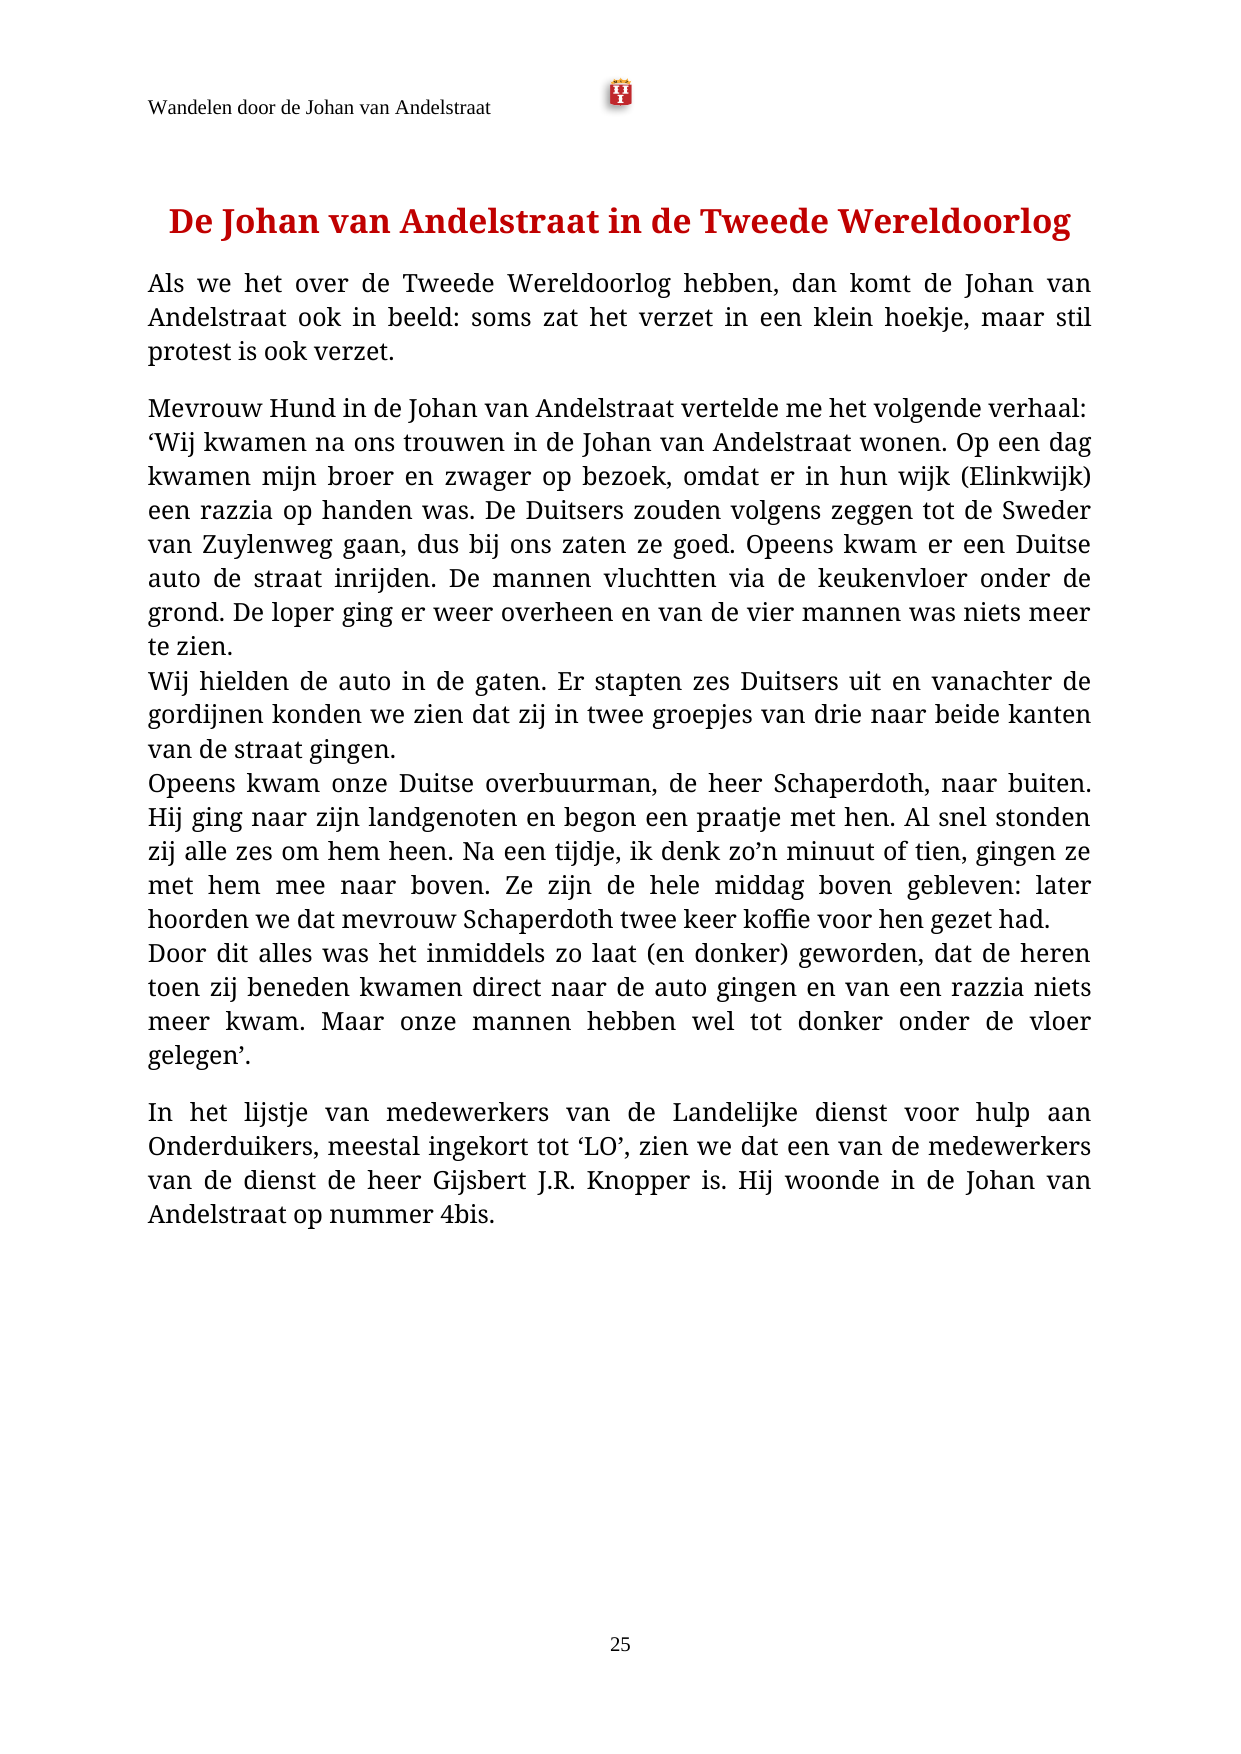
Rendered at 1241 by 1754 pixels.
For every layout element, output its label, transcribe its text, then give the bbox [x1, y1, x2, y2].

text Als we het over de Tweede Wereldoorlog hebben, dan komt de Johan van Andelstraat ook in beeld: soms zat het verzet in een klein hoekje, maar stil protest is ook verzet. [148, 266, 1093, 368]
text ‘Wij kwamen na ons trouwen in de Johan van Andelstraat wonen. Op een dag kwamen mijn broer en zwager op bezoek, omdat er in hun wijk (Elinkwijk) een razzia op handen was. De Duitsers zouden volgens zeggen tot de Sweder van Zuylenweg gaan, dus bij ons zaten ze goed. Opeens kwam er een Duitse auto de straat inrijden. De mannen vluchtten via de keukenvloer onder de grond. De loper ging er weer overheen en van de vier mannen was niets meer te zien. [148, 425, 1093, 663]
text Door dit alles was het inmiddels zo laat (en donker) geworden, dat de heren toen zij beneden kwamen direct naar de auto gingen en van een razzia niets meer kwam. Maar onze mannen hebben wel tot donker onder de vloer gelegen’. [148, 936, 1093, 1072]
text Opeens kwam onze Duitse overbuurman, de heer Schaperdoth, naar buiten. Hij ging naar zijn landgenoten en begon een praatje met hen. Al snel stonden zij alle zes om hem heen. Na een tijdje, ik denk zo’n minuut of tien, gingen ze met hem mee naar boven. Ze zijn de hele middag boven gebleven: later hoorden we dat mevrouw Schaperdoth twee keer koffie voor hen gezet had. [148, 765, 1093, 936]
text Wij hielden de auto in de gaten. Er stapten zes Duitsers uit en vanachter de gordijnen konden we zien dat zij in twee groepjes van drie naar beide kanten van de straat gingen. [148, 663, 1093, 765]
text Mevrouw Hund in de Johan van Andelstraat vertelde me het volgende verhaal: [148, 391, 1093, 425]
picture [605, 76, 636, 107]
text In het lijstje van medewerkers van de Landelijke dienst voor hulp aan Onderduikers, meestal ingekort tot ‘LO’, zien we dat een van de medewerkers van de dienst de heer Gijsbert J.R. Knopper is. Hij woonde in de Johan van Andelstraat op nummer 4bis. [148, 1094, 1093, 1231]
subtitle De Johan van Andelstraat in de Tweede Wereldoorlog [148, 198, 1093, 243]
